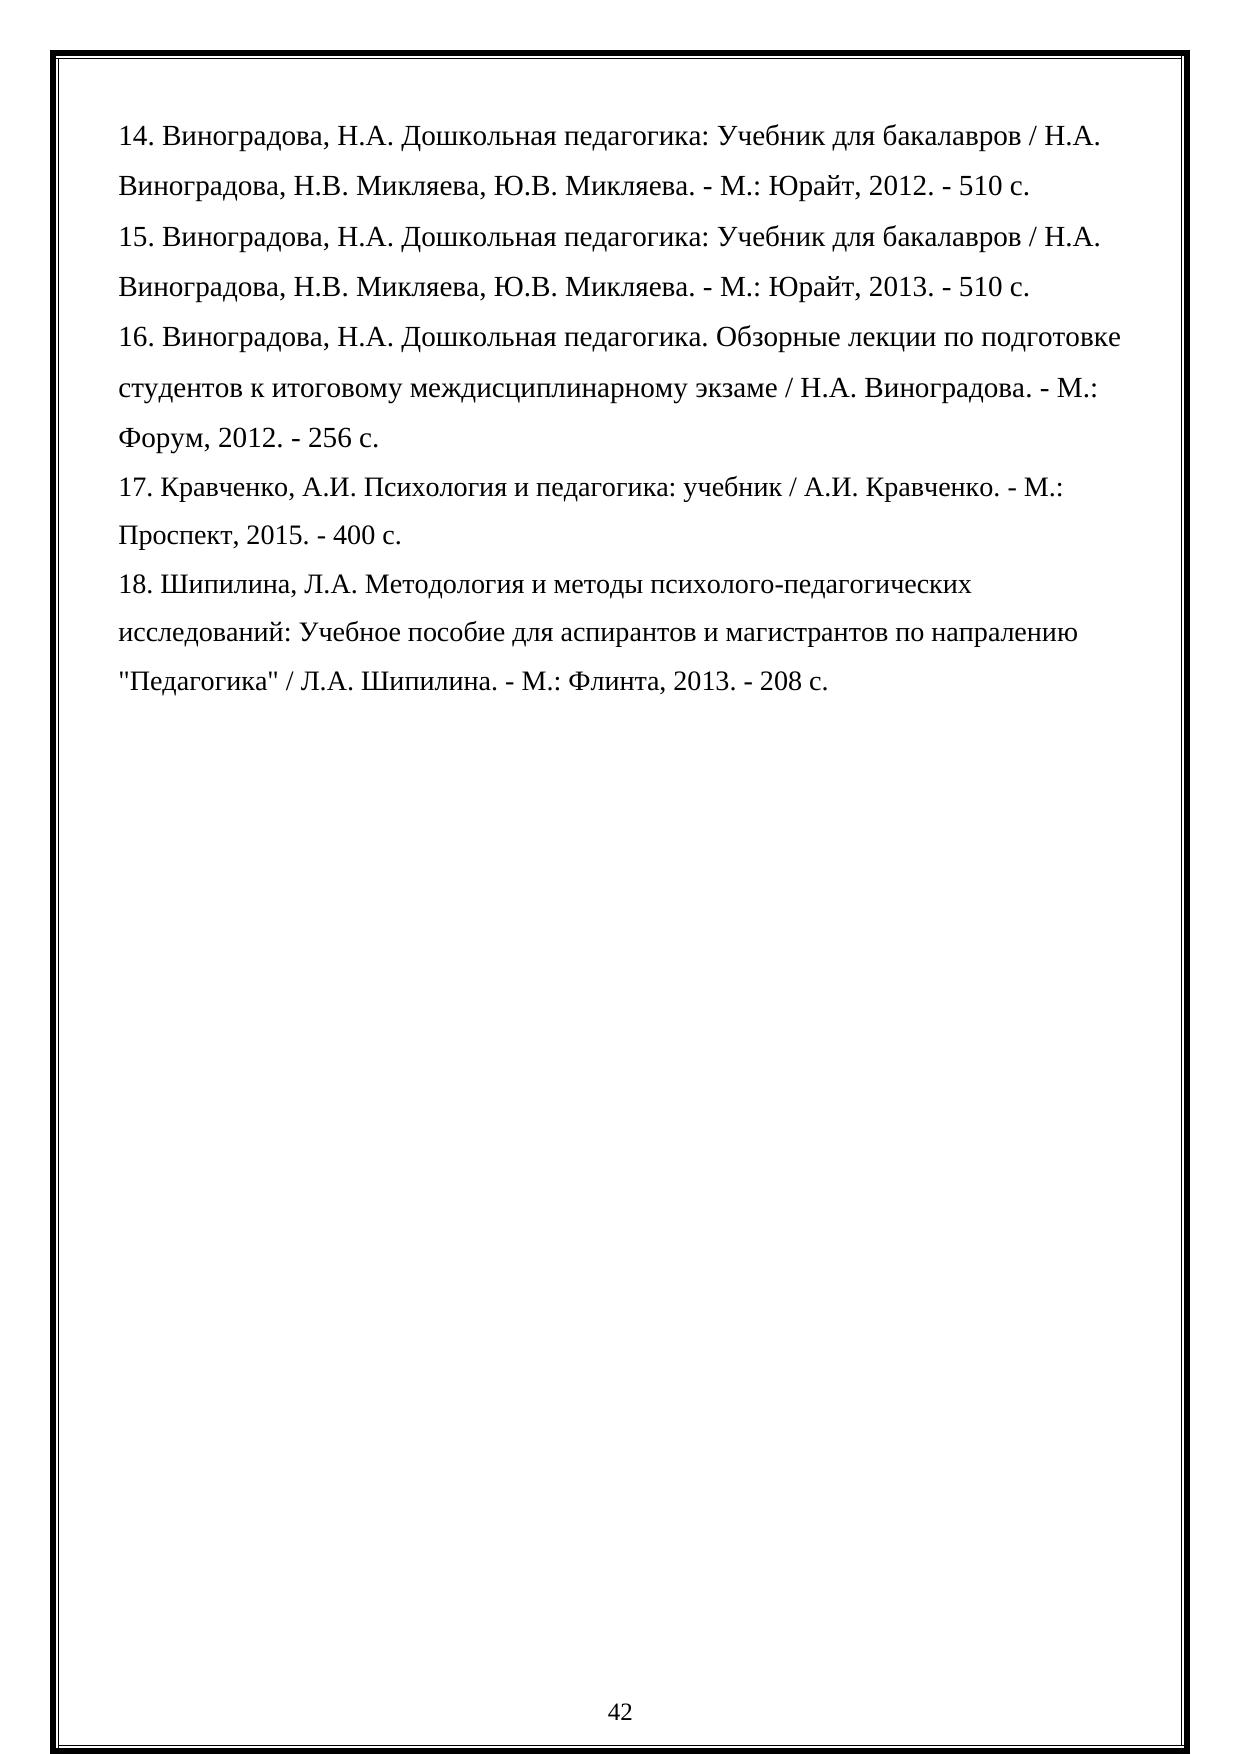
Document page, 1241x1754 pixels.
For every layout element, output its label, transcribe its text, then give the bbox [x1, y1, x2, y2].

text 18. Шипилина, Л.А. Методология и методы психолого-педагогических исследований: Учебное пособие для аспирантов и магистрантов по напралению "Педагогика" / Л.А. Шипилина. - М.: Флинта, 2013. - 208 c. [118, 567, 1122, 739]
text 14. Виноградова, Н.А. Дошкольная педагогика: Учебник для бакалавров / Н.А. Виноградова, Н.В. Микляева, Ю.В. Микляева. - М.: Юрайт, 2012. - 510 c. 15. Виноградова, Н.А. Дошкольная педагогика: Учебник для бакалавров / Н.А. Виноградова, Н.В. Микляева, Ю.В. Микляева. - М.: Юрайт, 2013. - 510 c. 16. Виноградова, Н.А. Дошкольная педагогика. Обзорные лекции по подготовке студентов к итоговому междисциплинарному экзаме / Н.А. Виноградова. - М.: Форум, 2012. - 256 c. 17. Кравченко, А.И. Психология и педагогика: учебник / А.И. Кравченко. - М.: Проспект, 2015. - 400 c. [118, 118, 1122, 551]
